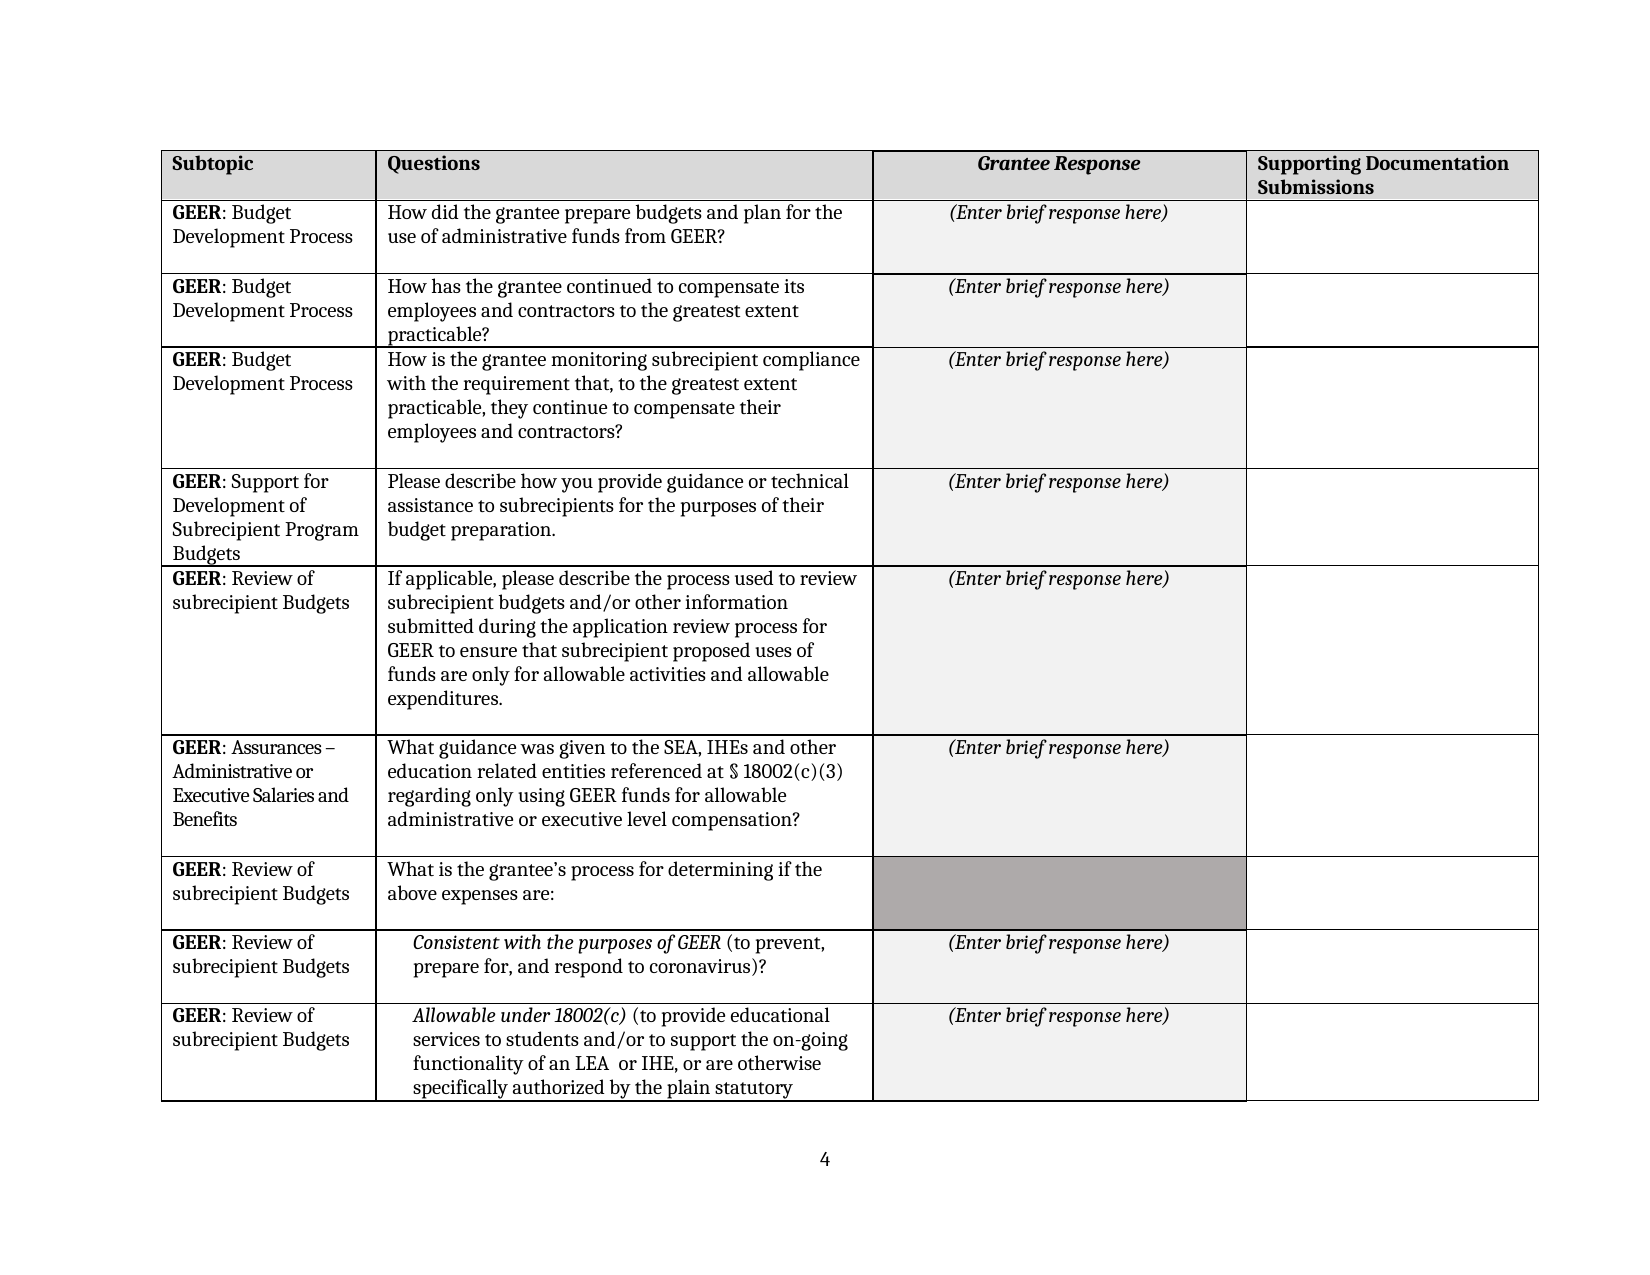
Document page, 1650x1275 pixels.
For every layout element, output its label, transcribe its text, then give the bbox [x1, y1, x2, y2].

table_cell (Enter brief response here) [874, 469, 1246, 565]
table_cell Please describe how you provide guidance or technical assistance to subrecipients for the purposes of their budget preparation. [377, 469, 872, 565]
table_cell GEER: Assurances – Administrative or Executive Salaries and Benefits [162, 736, 375, 856]
table_cell How has the grantee continued to compensate its employees and contractors to the greatest extent practicable? [377, 274, 872, 346]
table_cell [1247, 348, 1538, 468]
table_cell GEER: Review of subrecipient Budgets [162, 931, 375, 1003]
table_cell GEER: Review of subrecipient Budgets [162, 857, 375, 929]
table_cell What guidance was given to the SEA, IHEs and other education related entities referenced at § 18002(c)(3) regarding only using GEER funds for allowable administrative or executive level compensation? [377, 736, 872, 856]
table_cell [377, 1004, 872, 1100]
table_cell How is the grantee monitoring subrecipient compliance with the requirement that, to the greatest extent practicable, they continue to compensate their employees and contractors? [377, 348, 872, 468]
table_cell Consistent with the purposes of GEER (to prevent, prepare for, and respond to coronavirus)? [377, 931, 872, 1003]
table_cell [1247, 274, 1538, 346]
table_header Questions [377, 151, 872, 199]
table_cell GEER: Support for Development of Subrecipient Program Budgets [162, 469, 375, 565]
table_cell (Enter brief response here) [874, 736, 1246, 856]
table_header Grantee Response [874, 152, 1246, 199]
table_cell [1247, 735, 1538, 856]
table_cell (Enter brief response here) [874, 348, 1246, 468]
table_cell How did the grantee prepare budgets and plan for the use of administrative funds from GEER? [377, 201, 872, 273]
table_cell GEER: Review of subrecipient Budgets [162, 567, 375, 734]
table_cell GEER: Budget Development Process [162, 274, 375, 346]
table_cell [1247, 469, 1538, 565]
table_cell GEER: Budget Development Process [162, 348, 375, 468]
table_cell [1247, 857, 1538, 929]
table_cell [874, 1004, 1246, 1100]
table_header Supporting Documentation Submissions [1247, 151, 1538, 199]
table_cell What is the grantee’s process for determining if the above expenses are: [377, 857, 872, 929]
table_cell (Enter brief response here) [874, 567, 1246, 734]
table_cell [1247, 930, 1538, 1003]
table_cell (Enter brief response here) [874, 201, 1246, 273]
table_cell [1247, 201, 1538, 273]
table_cell If applicable, please describe the process used to review subrecipient budgets and/or other information submitted during the application review process for GEER to ensure that subrecipient proposed uses of funds are only for allowable activities and allowable expenditures. [377, 567, 872, 734]
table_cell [162, 1004, 375, 1100]
table_cell [874, 857, 1246, 929]
table_cell [1247, 566, 1538, 734]
table_cell (Enter brief response here) [874, 931, 1246, 1003]
table_cell (Enter brief response here) [874, 275, 1246, 346]
table_cell [1247, 1004, 1538, 1100]
table_cell GEER: Budget Development Process [162, 201, 375, 273]
table_header Subtopic [162, 151, 375, 199]
